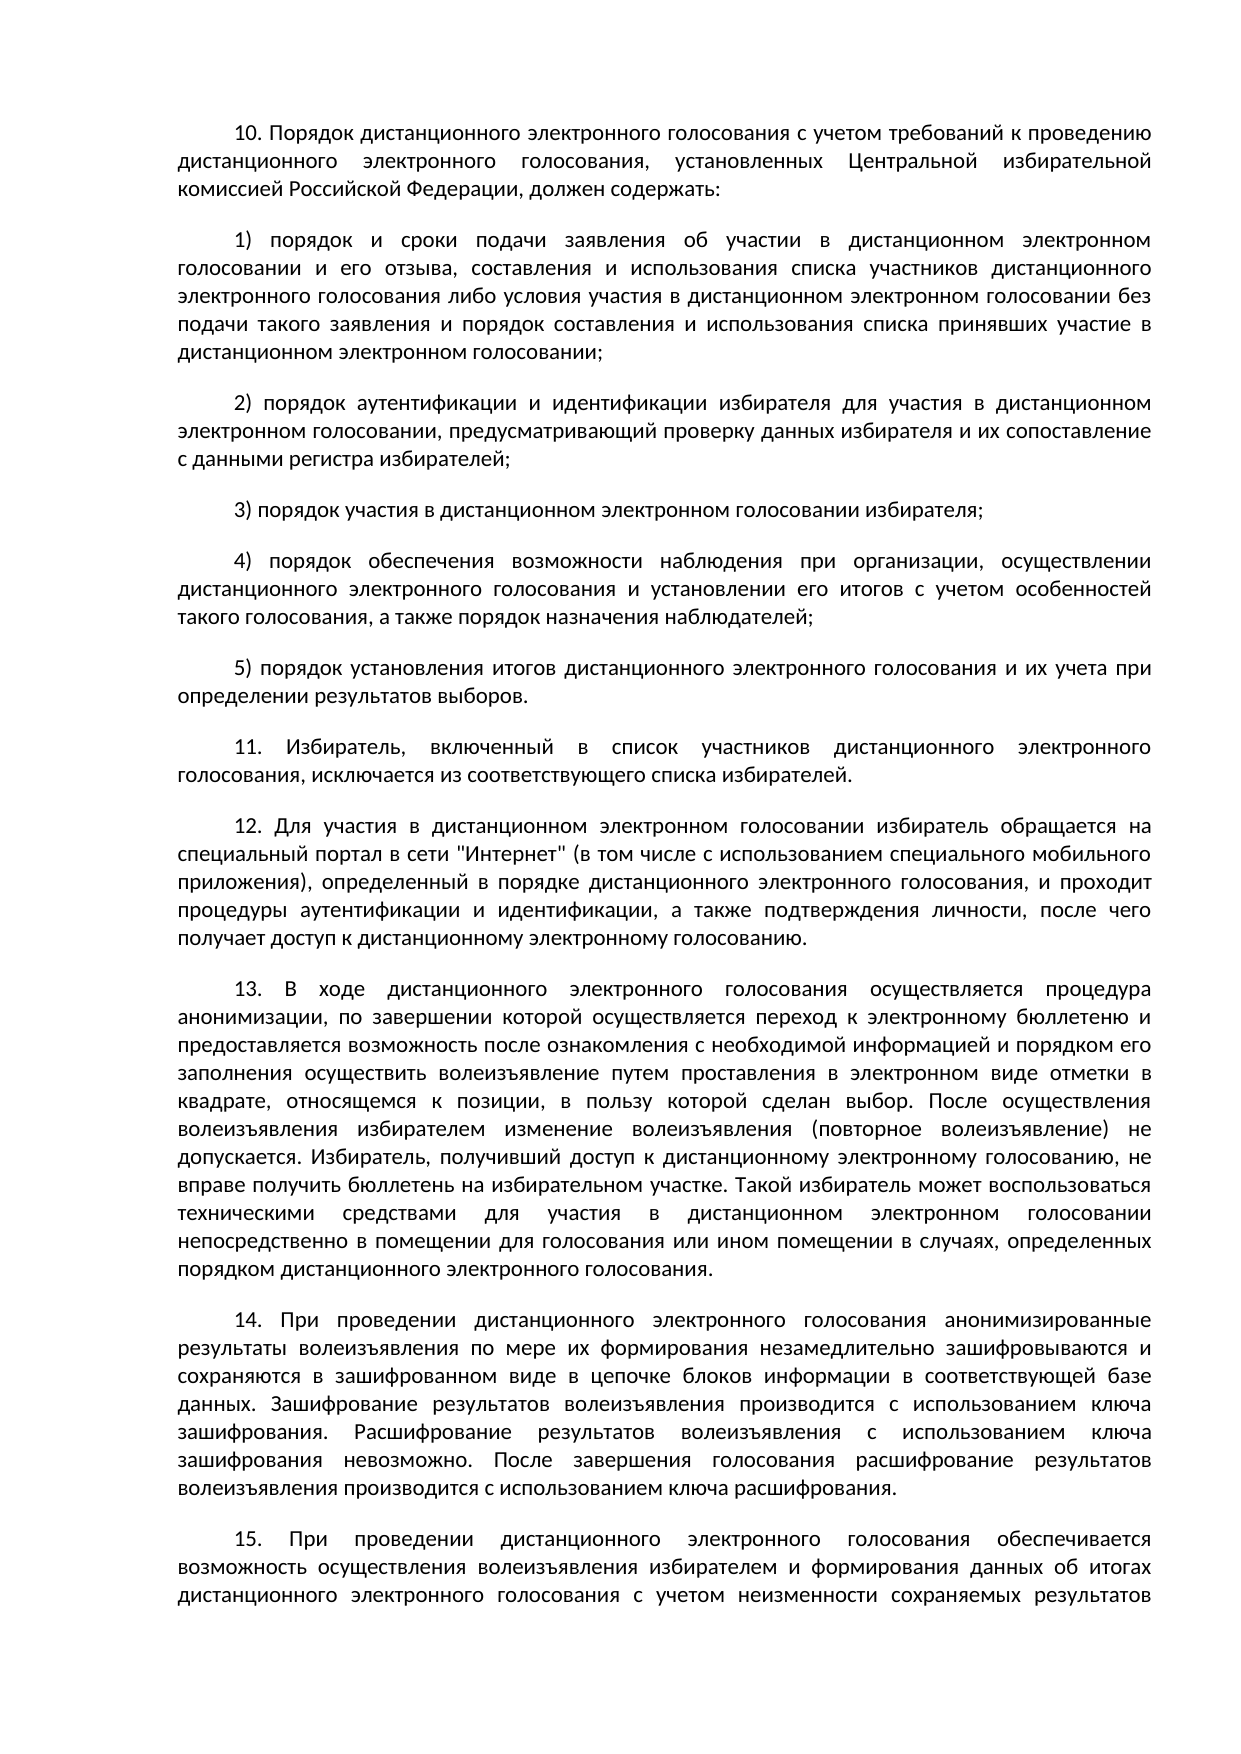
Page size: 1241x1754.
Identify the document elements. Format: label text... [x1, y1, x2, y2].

text 2) порядок аутентификации и идентификации избирателя для участия в дистанционном электронном голосовании, предусматривающий проверку данных избирателя и их сопоставление с данными регистра избирателей; [177, 388, 1152, 472]
text 4) порядок обеспечения возможности наблюдения при организации, осуществлении дистанционного электронного голосования и установлении его итогов с учетом особенностей такого голосования, а также порядок назначения наблюдателей; [177, 546, 1152, 630]
text 5) порядок установления итогов дистанционного электронного голосования и их учета при определении результатов выборов. [177, 653, 1152, 709]
text 1) порядок и сроки подачи заявления об участии в дистанционном электронном голосовании и его отзыва, составления и использования списка участников дистанционного электронного голосования либо условия участия в дистанционном электронном голосовании без подачи такого заявления и порядок составления и использования списка принявших участие в дистанционном электронном голосовании; [177, 225, 1152, 365]
text 13. В ходе дистанционного электронного голосования осуществляется процедура анонимизации, по завершении которой осуществляется переход к электронному бюллетеню и предоставляется возможность после ознакомления с необходимой информацией и порядком его заполнения осуществить волеизъявление путем проставления в электронном виде отметки в квадрате, относящемся к позиции, в пользу которой сделан выбор. После осуществления волеизъявления избирателем изменение волеизъявления (повторное волеизъявление) не допускается. Избиратель, получивший доступ к дистанционному электронному голосованию, не вправе получить бюллетень на избирательном участке. Такой избиратель может воспользоваться техническими средствами для участия в дистанционном электронном голосовании непосредственно в помещении для голосования или ином помещении в случаях, определенных порядком дистанционного электронного голосования. [177, 974, 1152, 1282]
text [177, 1524, 1152, 1608]
text 3) порядок участия в дистанционном электронном голосовании избирателя; [177, 495, 1152, 523]
text 12. Для участия в дистанционном электронном голосовании избиратель обращается на специальный портал в сети "Интернет" (в том числе с использованием специального мобильного приложения), определенный в порядке дистанционного электронного голосования, и проходит процедуры аутентификации и идентификации, а также подтверждения личности, после чего получает доступ к дистанционному электронному голосованию. [177, 811, 1152, 951]
text 11. Избиратель, включенный в список участников дистанционного электронного голосования, исключается из соответствующего списка избирателей. [177, 732, 1152, 788]
text 10. Порядок дистанционного электронного голосования с учетом требований к проведению дистанционного электронного голосования, установленных Центральной избирательной комиссией Российской Федерации, должен содержать: [177, 118, 1152, 202]
text 14. При проведении дистанционного электронного голосования анонимизированные результаты волеизъявления по мере их формирования незамедлительно зашифровываются и сохраняются в зашифрованном виде в цепочке блоков информации в соответствующей базе данных. Зашифрование результатов волеизъявления производится с использованием ключа зашифрования. Расшифрование результатов волеизъявления с использованием ключа зашифрования невозможно. После завершения голосования расшифрование результатов волеизъявления производится с использованием ключа расшифрования. [177, 1305, 1152, 1501]
